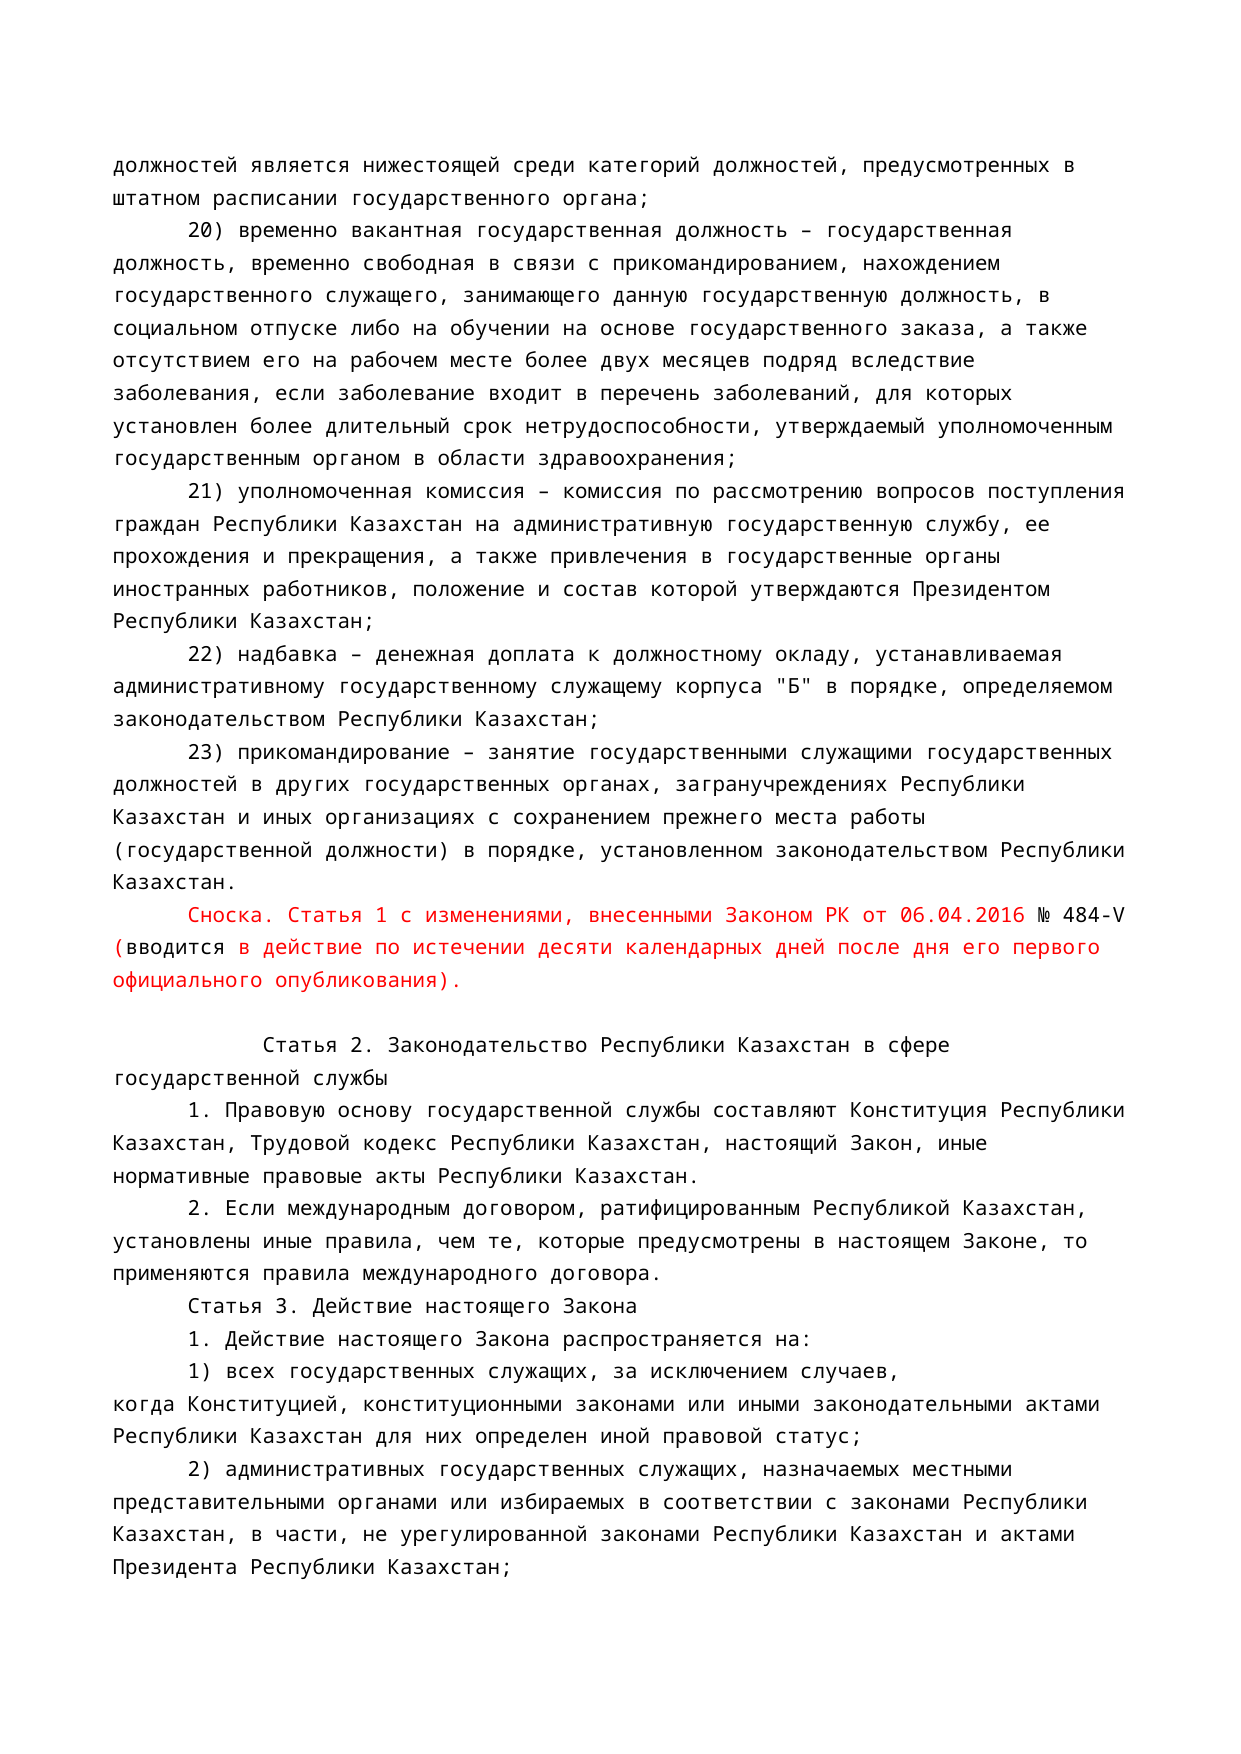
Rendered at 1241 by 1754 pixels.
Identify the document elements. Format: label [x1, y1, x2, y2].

text [112, 150, 1128, 1580]
